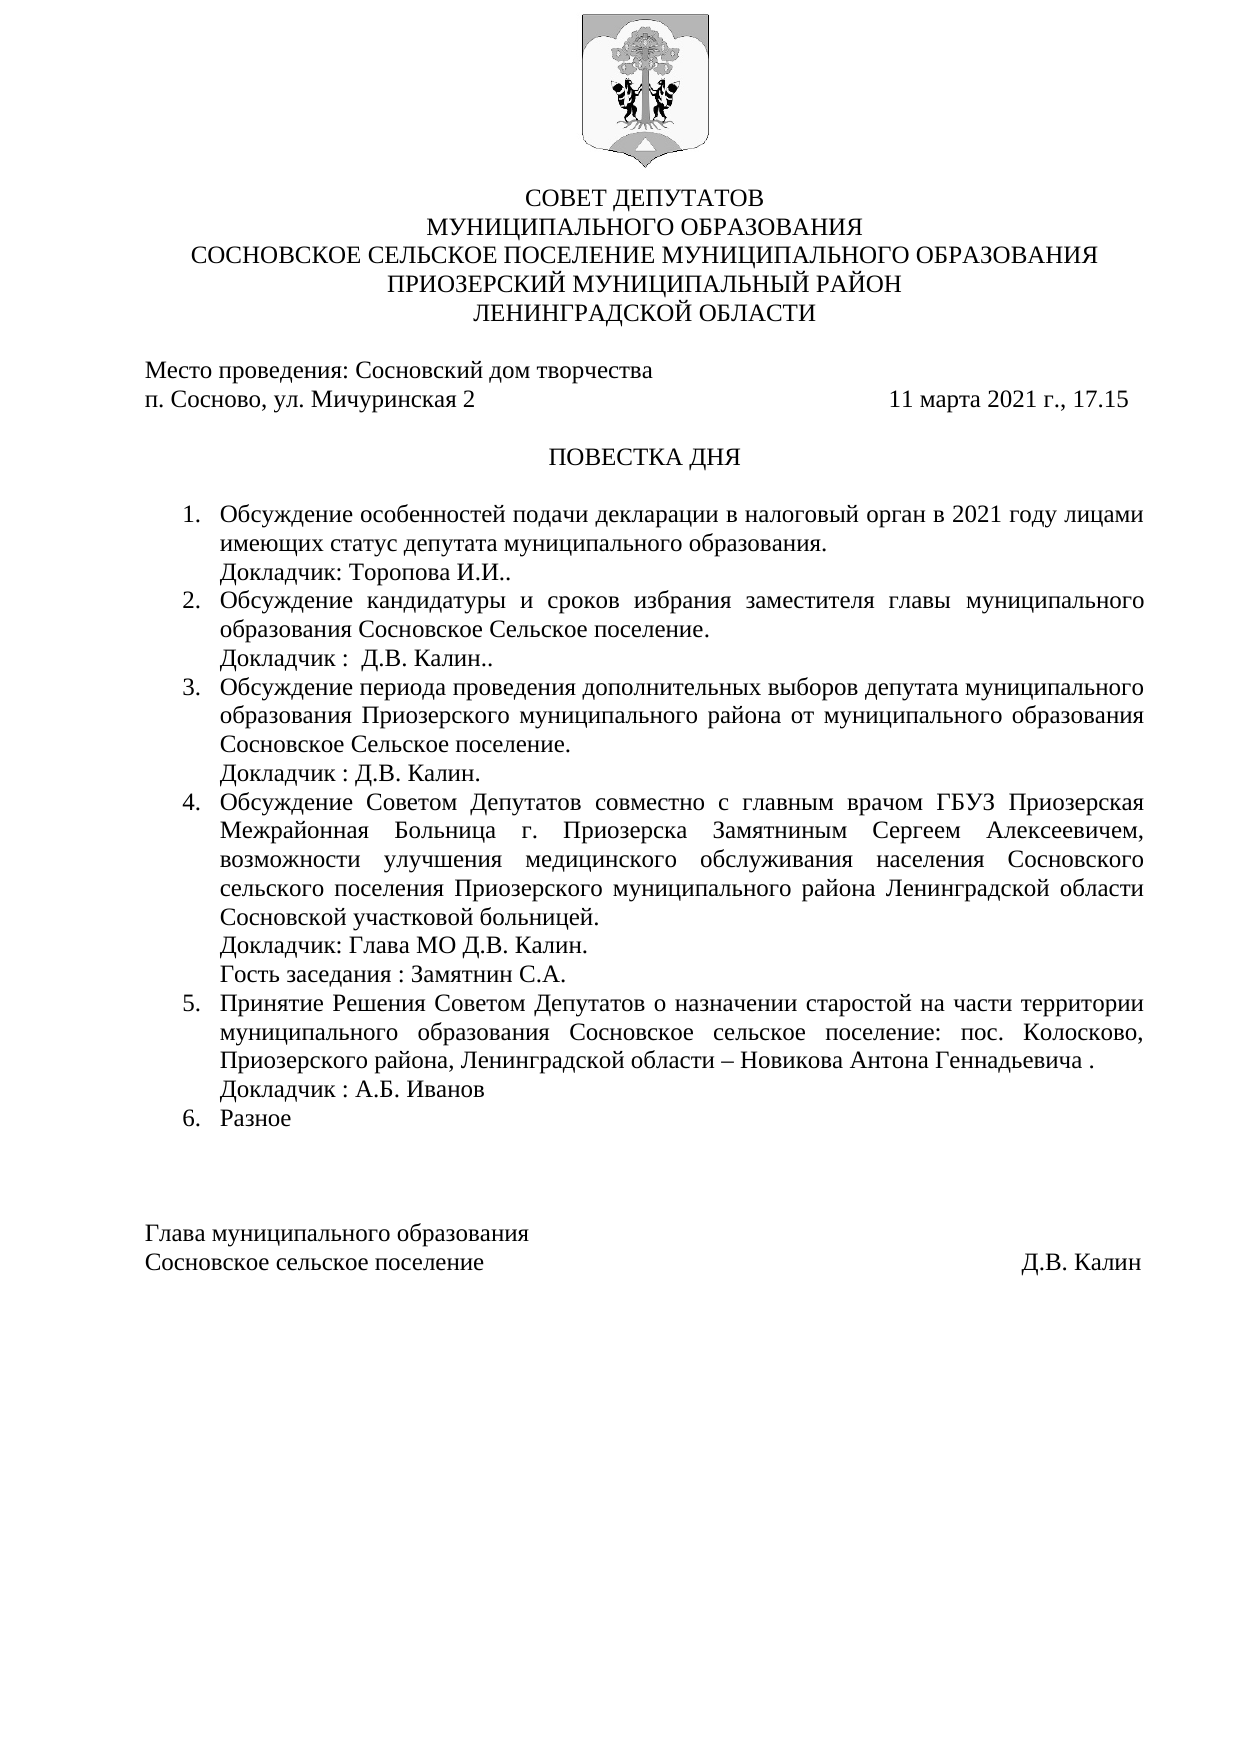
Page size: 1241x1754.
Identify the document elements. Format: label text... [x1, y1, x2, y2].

text Докладчик: Глава МО Д.В. Калин. [219, 930, 1144, 959]
text Докладчик: Торопова И.И.. [219, 557, 1144, 585]
text Глава муниципального образования [144, 1218, 1144, 1247]
text Докладчик : А.Б. Иванов [219, 1074, 1144, 1103]
text Гость заседания : Замятнин С.А. [219, 959, 1144, 988]
text ПОВЕСТКА ДНЯ [144, 442, 1144, 470]
text Докладчик : Д.В. Калин. [219, 758, 1144, 787]
text п. Сосново, ул. Мичуринская 2 11 марта 2021 г., 17.15 [144, 384, 1144, 413]
list Обсуждение особенностей подачи декларации в налоговый орган в 2021 году лицами имеющих статус депутата муниципального образования. [182, 499, 1144, 557]
list Разное [182, 1103, 1144, 1132]
list Обсуждение Советом Депутатов совместно с главным врачом ГБУЗ Приозерская Межрайонная Больница г. Приозерска Замятниным Сергеем Алексеевичем, возможности улучшения медицинского обслуживания населения Сосновского сельского поселения Приозерского муниципального района Ленинградской области Сосновской участковой больницей. [182, 787, 1144, 930]
list Принятие Решения Советом Депутатов о назначении старостой на части территории муниципального образования Сосновское сельское поселение: пос. Колосково, Приозерского района, Ленинградской области – Новикова Антона Геннадьевича . [182, 988, 1144, 1074]
list Обсуждение кандидатуры и сроков избрания заместителя главы муниципального образования Сосновское Сельское поселение. [182, 585, 1144, 643]
text Сосновское сельское поселение Д.В. Калин [144, 1247, 1144, 1275]
picture [557, 0, 732, 183]
text СОВЕТ ДЕПУТАТОВ МУНИЦИПАЛЬНОГО ОБРАЗОВАНИЯ СОСНОВСКОЕ СЕЛЬСКОЕ ПОСЕЛЕНИЕ МУНИЦИПАЛЬНОГО ОБРАЗОВАНИЯ ПРИОЗЕРСКИЙ МУНИЦИПАЛЬНЫЙ РАЙОН ЛЕНИНГРАДСКОЙ ОБЛАСТИ [144, 183, 1144, 327]
list Обсуждение периода проведения дополнительных выборов депутата муниципального образования Приозерского муниципального района от муниципального образования Сосновское Сельское поселение. [182, 672, 1144, 758]
text Докладчик : Д.В. Калин.. [219, 643, 1144, 672]
text Место проведения: Сосновский дом творчества [144, 355, 1144, 384]
